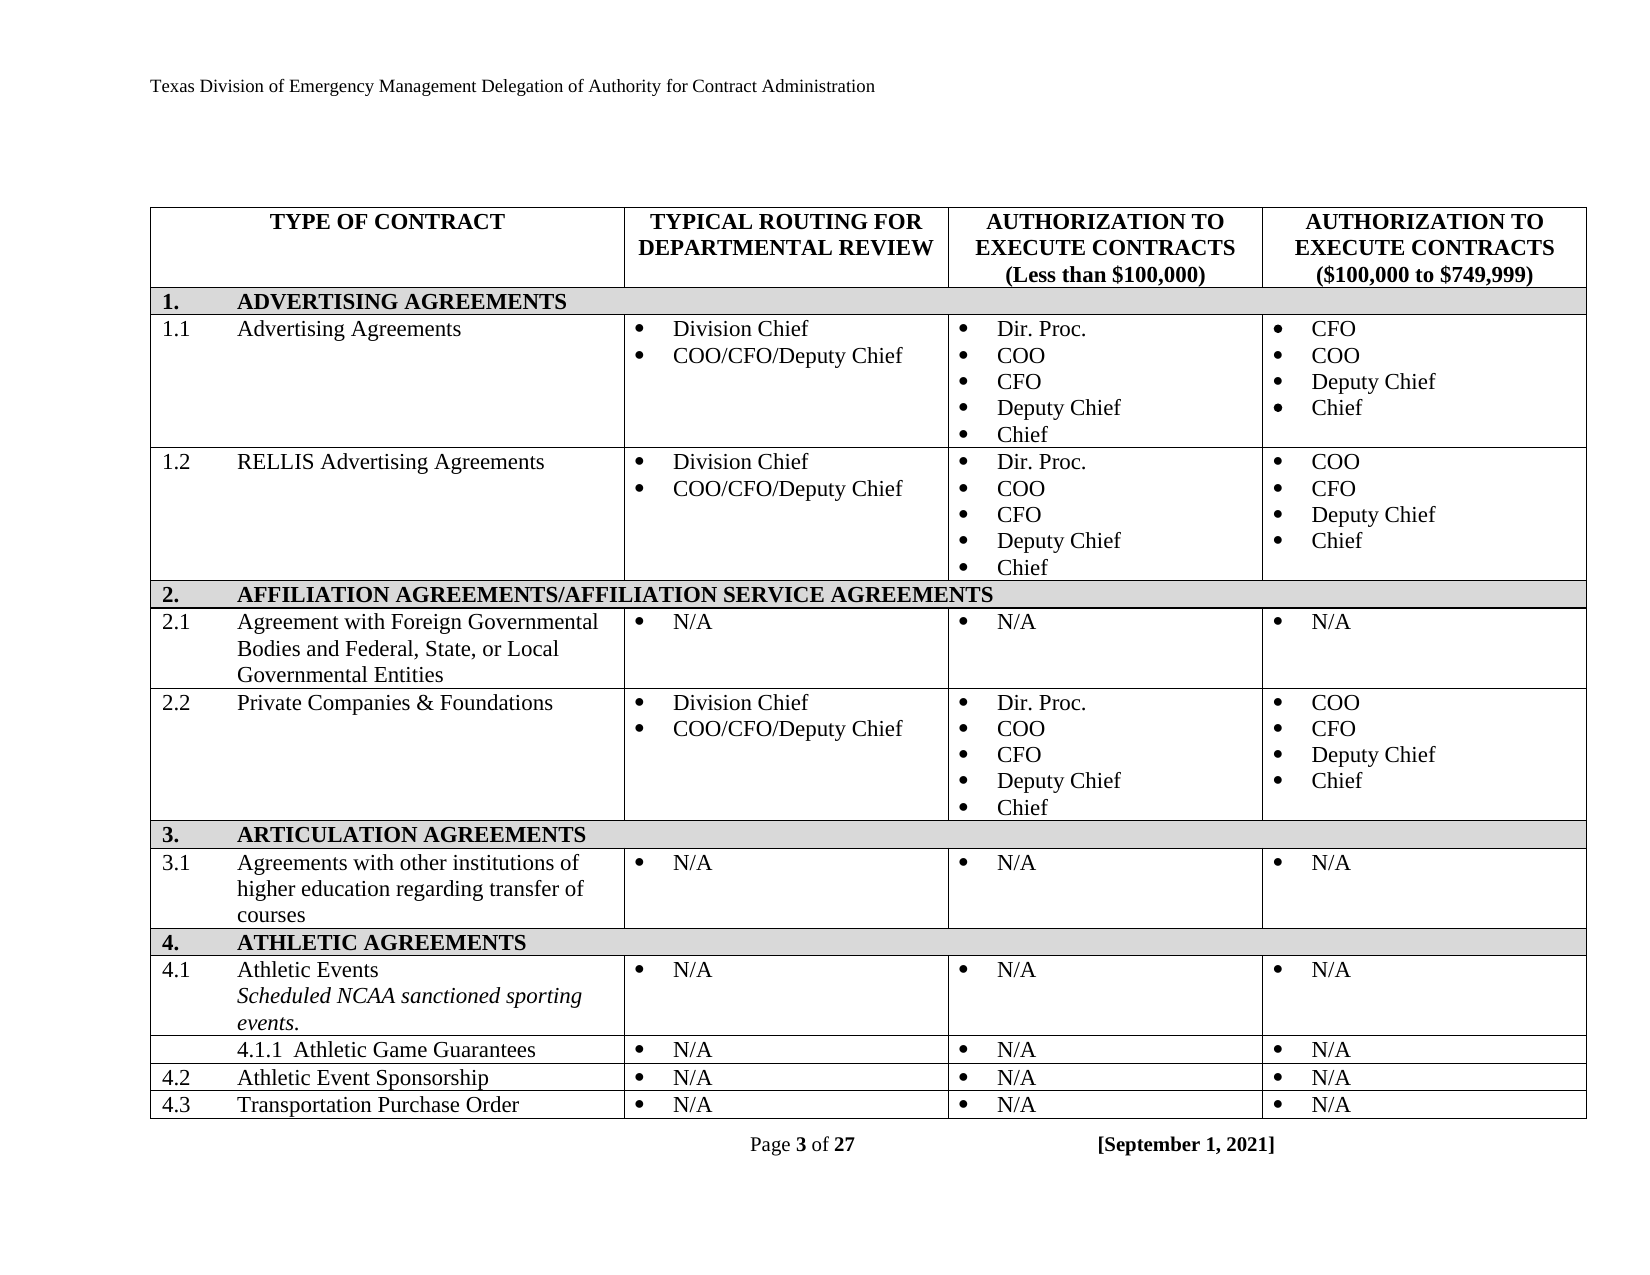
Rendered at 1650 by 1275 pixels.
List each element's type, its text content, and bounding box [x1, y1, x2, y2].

table_cell 2.2 Private Companies & Foundations [151, 689, 624, 820]
table_cell 4. ATHLETIC AGREEMENTS [151, 929, 1586, 955]
table_cell COO CFO Deputy Chief Chief [1263, 689, 1586, 820]
table_cell N/A [1263, 1091, 1586, 1117]
table_cell N/A [625, 1091, 948, 1117]
table_cell N/A [1263, 1036, 1586, 1063]
table_cell N/A [1263, 849, 1586, 928]
table_cell N/A [625, 849, 948, 928]
table_cell Division Chief COO/CFO/Deputy Chief [625, 448, 948, 580]
table_cell 4.2 Athletic Event Sponsorship [151, 1064, 624, 1090]
table_cell N/A [949, 1036, 1262, 1063]
table_cell N/A [1263, 1064, 1586, 1090]
table_cell 3.1 Agreements with other institutions of higher education regarding transfer of courses [151, 849, 624, 928]
table_cell CFO COO Deputy Chief Chief [1263, 315, 1586, 447]
table_cell N/A [625, 956, 948, 1035]
table_cell N/A [1263, 609, 1586, 687]
table_cell COO CFO Deputy Chief Chief [1263, 448, 1586, 580]
table_cell 3. ARTICULATION AGREEMENTS [151, 821, 1586, 848]
table_header TYPE OF CONTRACT [151, 208, 624, 287]
table_cell 1.2 RELLIS Advertising Agreements [151, 448, 624, 580]
table_cell 4.1.1 Athletic Game Guarantees [151, 1036, 624, 1063]
table_cell 1.1 Advertising Agreements [151, 315, 624, 447]
table_cell N/A [949, 956, 1262, 1035]
table_cell 2. AFFILIATION AGREEMENTS/AFFILIATION SERVICE AGREEMENTS [151, 581, 1586, 607]
table_cell Division Chief COO/CFO/Deputy Chief [625, 315, 948, 447]
table_cell 4.3 Transportation Purchase Order Contracts [151, 1091, 624, 1117]
table_cell 1. ADVERTISING AGREEMENTS [151, 288, 1586, 314]
table_header TYPICAL ROUTING FOR DEPARTMENTAL REVIEW [625, 208, 948, 287]
table_header AUTHORIZATION TO EXECUTE CONTRACTS ($100,000 to $749,999) [1263, 208, 1586, 287]
table_cell N/A [1263, 956, 1586, 1035]
table_cell N/A [625, 609, 948, 687]
table_cell Division Chief COO/CFO/Deputy Chief [625, 689, 948, 820]
table_cell Dir. Proc. COO CFO Deputy Chief Chief [949, 315, 1262, 447]
table_cell Dir. Proc. COO CFO Deputy Chief Chief [949, 448, 1262, 580]
table_cell Dir. Proc. COO CFO Deputy Chief Chief [949, 689, 1262, 820]
table_cell N/A [949, 1091, 1262, 1117]
table_cell N/A [949, 609, 1262, 687]
table_cell N/A [949, 849, 1262, 928]
table_header AUTHORIZATION TO EXECUTE CONTRACTS (Less than $100,000) [949, 208, 1262, 287]
table_cell N/A [625, 1064, 948, 1090]
table_cell N/A [625, 1036, 948, 1063]
table_cell 2.1 Agreement with Foreign Governmental Bodies and Federal, State, or Local Governmental Entities [151, 609, 624, 687]
table_cell N/A [949, 1064, 1262, 1090]
table_cell 4.1 Athletic Events Scheduled NCAA sanctioned sporting events. [151, 956, 624, 1035]
